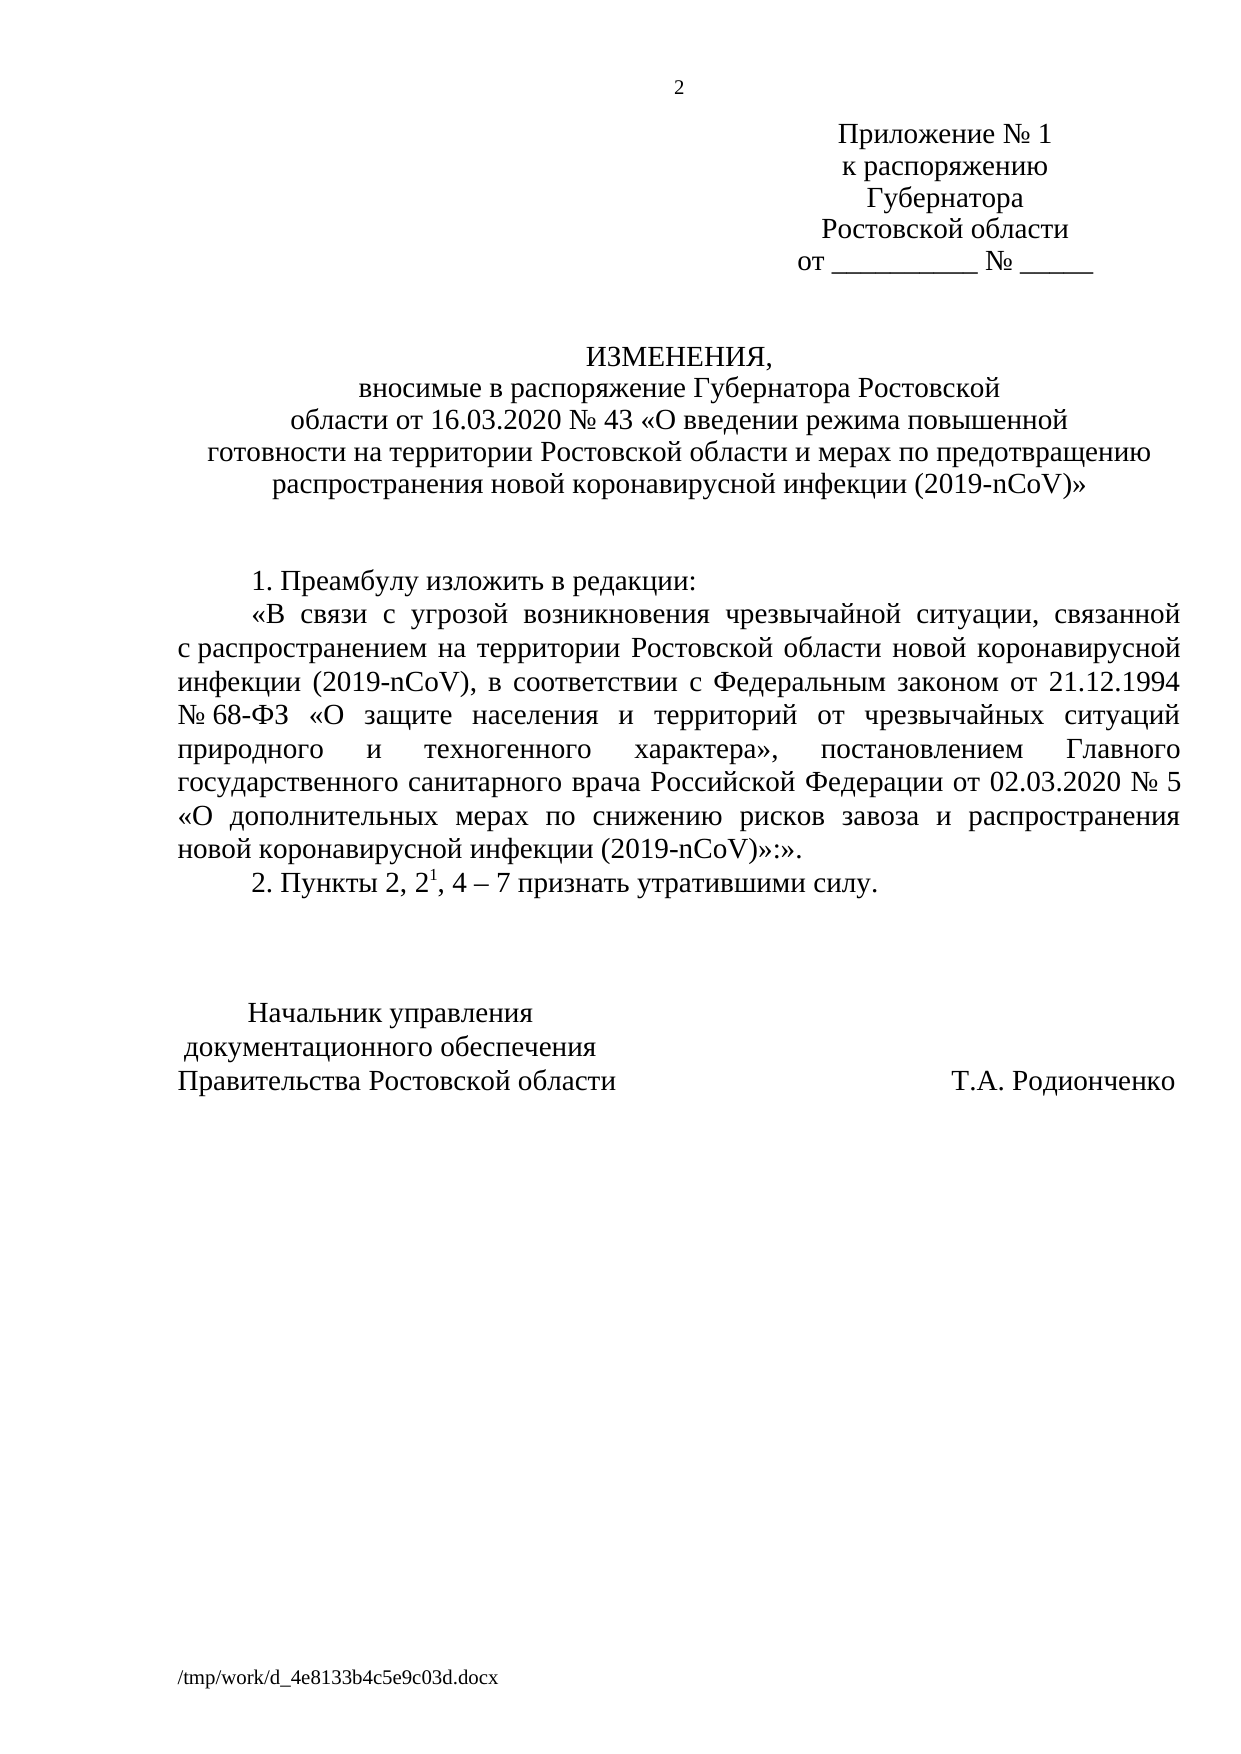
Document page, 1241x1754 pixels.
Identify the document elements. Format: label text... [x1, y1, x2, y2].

text 2. Пункты 2, 21, 4 – 7 признать утратившими силу. [177, 865, 1181, 898]
text к распоряжению [177, 150, 1181, 182]
text Начальник управления [177, 996, 603, 1029]
text документационного обеспечения [177, 1029, 603, 1063]
text Ростовской области [177, 213, 1181, 245]
text Приложение № 1 [177, 118, 1181, 150]
text от __________ № _____ [177, 245, 1181, 277]
text готовности на территории Ростовской области и мерах по предотвращению распространения новой коронавирусной инфекции (2019-nCoV)» [177, 436, 1181, 499]
text ИЗМЕНЕНИЯ, [177, 341, 1181, 372]
text «В связи с угрозой возникновения чрезвычайной ситуации, связанной с распространением на территории Ростовской области новой коронавирусной инфекции (2019-nCoV), в соответствии с Федеральным законом от 21.12.1994 № 68-ФЗ «О защите населения и территорий от чрезвычайных ситуаций природного и техногенного характера», постановлением Главного государственного санитарного врача Российской Федерации от 02.03.2020 № 5 «О дополнительных мерах по снижению рисков завоза и распространения новой коронавирусной инфекции (2019-nCoV)»:». [177, 597, 1181, 865]
text вносимые в распоряжение Губернатора Ростовской [177, 372, 1181, 404]
text 1. Преамбулу изложить в редакции: [177, 563, 1181, 597]
text Губернатора [177, 182, 1181, 213]
text области от 16.03.2020 № 43 «О введении режима повышенной [177, 404, 1181, 436]
text Правительства Ростовской области Т.А. Родионченко [177, 1063, 1181, 1096]
